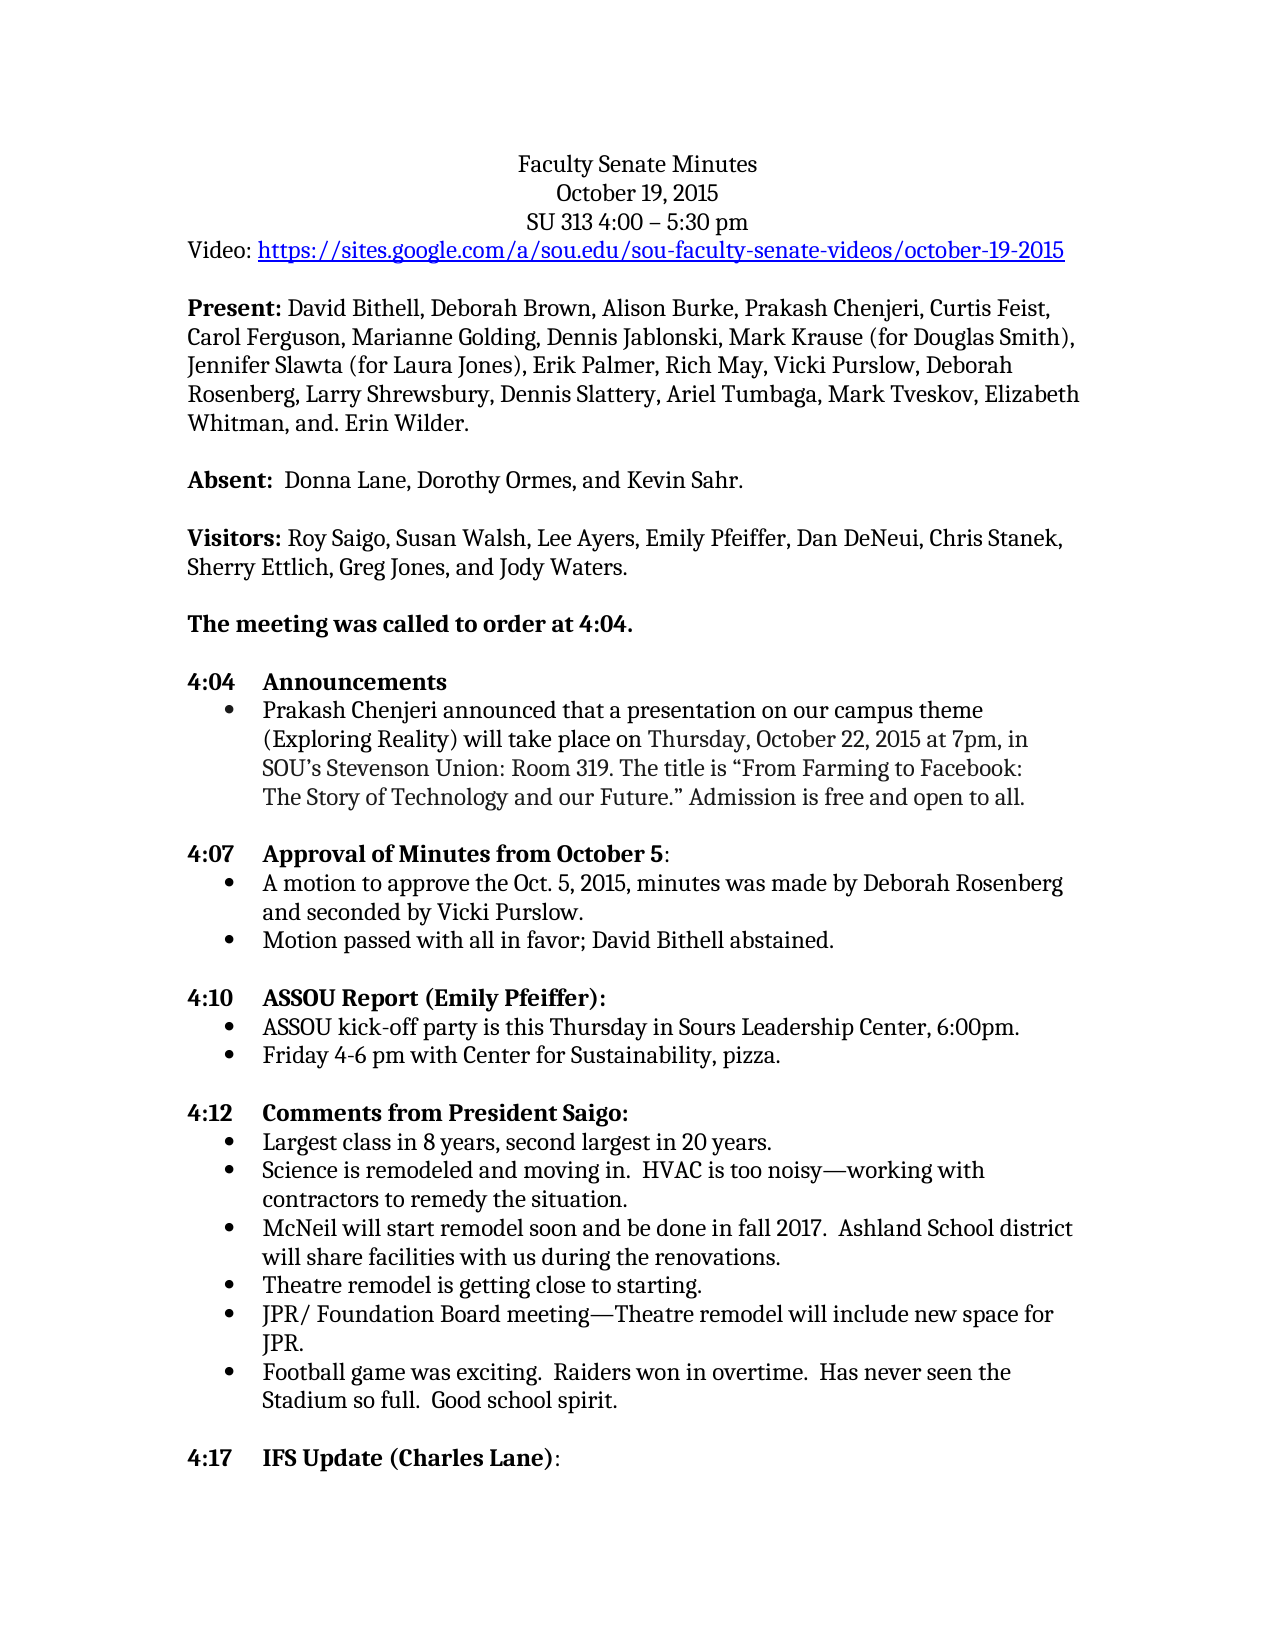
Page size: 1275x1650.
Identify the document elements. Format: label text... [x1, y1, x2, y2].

list Prakash Chenjeri announced that a presentation on our campus theme (Exploring Reality) will take place on Thursday, October 22, 2015 at 7pm, in SOU’s Stevenson Union: Room 319. The title is “From Farming to Facebook: [225, 696, 1087, 782]
text Visitors: Roy Saigo, Susan Walsh, Lee Ayers, Emily Pfeiffer, Dan DeNeui, Chris Stanek, Sherry Ettlich, Greg Jones, and Jody Waters. [187, 524, 1087, 581]
text October 19, 2015 [187, 179, 1087, 207]
list McNeil will start remodel soon and be done in fall 2017. Ashland School district will share facilities with us during the renovations. [225, 1214, 1087, 1271]
text 4:12 Comments from President Saigo: [187, 1099, 1087, 1127]
text Video: https://sites.google.com/a/sou.edu/sou-faculty-senate-videos/october-19-2015 [187, 236, 1087, 265]
list Football game was exciting. Raiders won in overtime. Has never seen the Stadium so full. Good school spirit. [225, 1357, 1087, 1415]
text 4:17 IFS Update (Charles Lane): [187, 1444, 1087, 1472]
text 4:10 ASSOU Report (Emily Pfeiffer): [187, 984, 1087, 1012]
text The meeting was called to order at 4:04. [187, 610, 1087, 639]
text The Story of Technology and our Future.” Admission is free and open to all. [187, 782, 1087, 811]
list Motion passed with all in favor; David Bithell abstained. [225, 926, 1087, 955]
list Largest class in 8 years, second largest in 20 years. [225, 1127, 1087, 1156]
list Friday 4-6 pm with Center for Sustainability, pizza. [225, 1041, 1087, 1070]
text 4:07 Approval of Minutes from October 5: [187, 840, 1087, 869]
text 4:04 Announcements [187, 667, 1087, 696]
text Present: David Bithell, Deborah Brown, Alison Burke, Prakash Chenjeri, Curtis Feist, Carol Ferguson, Marianne Golding, Dennis Jablonski, Mark Krause (for Douglas Smith), Jennifer Slawta (for Laura Jones), Erik Palmer, Rich May, Vicki Purslow, Deborah Rosenberg, Larry Shrewsbury, Dennis Slattery, Ariel Tumbaga, Mark Tveskov, Elizabeth Whitman, and. Erin Wilder. [187, 294, 1087, 437]
text Faculty Senate Minutes [187, 150, 1087, 179]
list ASSOU kick-off party is this Thursday in Sours Leadership Center, 6:00pm. [225, 1012, 1087, 1041]
text Absent: Donna Lane, Dorothy Ormes, and Kevin Sahr. [187, 466, 1087, 495]
text SU 313 4:00 – 5:30 pm [187, 207, 1087, 236]
list Theatre remodel is getting close to starting. [225, 1271, 1087, 1300]
list JPR/ Foundation Board meeting—Theatre remodel will include new space for JPR. [225, 1300, 1087, 1357]
list A motion to approve the Oct. 5, 2015, minutes was made by Deborah Rosenberg and seconded by Vicki Purslow. [225, 869, 1087, 926]
list Science is remodeled and moving in. HVAC is too noisy—working with contractors to remedy the situation. [225, 1156, 1087, 1214]
